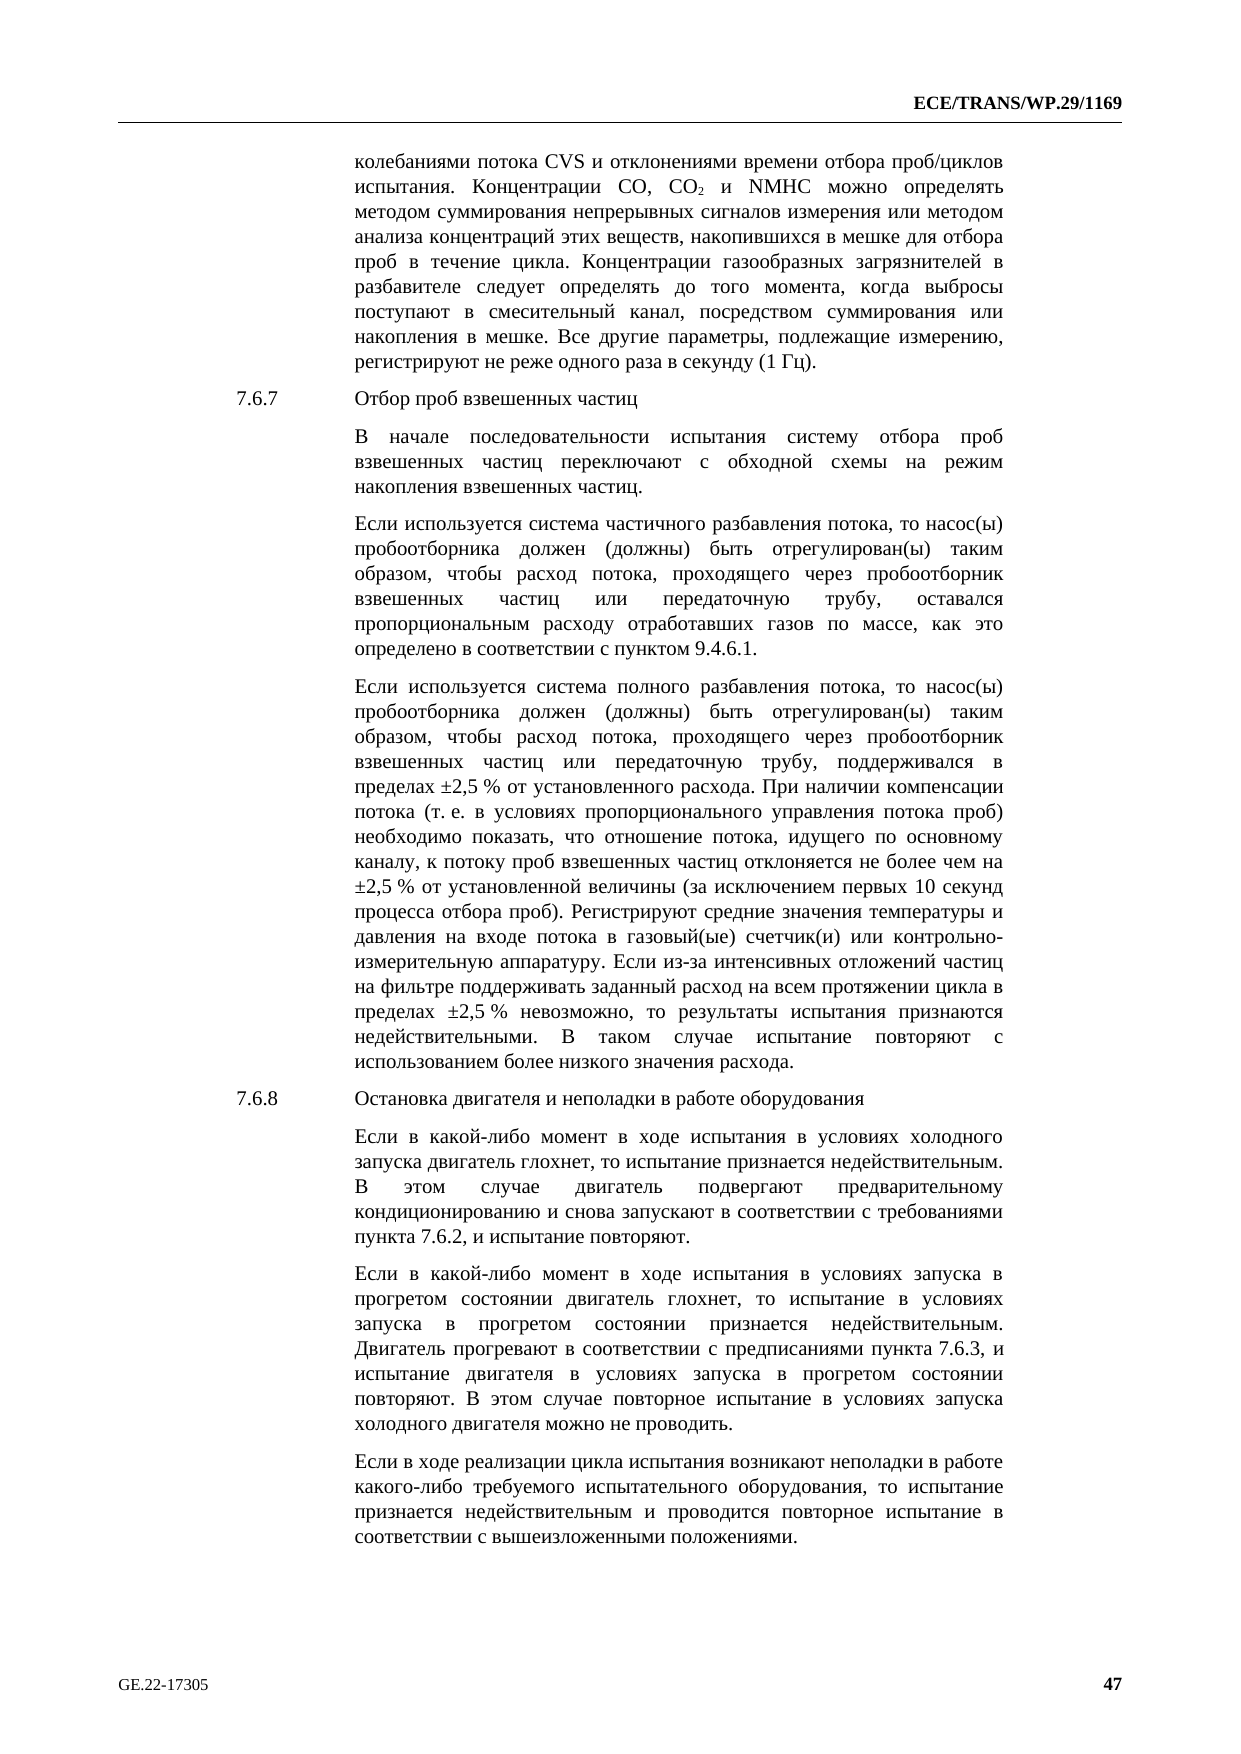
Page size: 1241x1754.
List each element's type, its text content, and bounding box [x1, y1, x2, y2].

text Если в какой-либо момент в ходе испытания в условиях запуска в прогретом состоянии двигатель глохнет, то испытание в условиях запуска в прогретом состоянии признается недействительным. Двигатель прогревают в соответствии с предписаниями пункта 7.6.3, и испытание двигателя в условиях запуска в прогретом состоянии повторяют. В этом случае повторное испытание в условиях запуска холодного двигателя можно не проводить. [236, 1260, 1004, 1435]
text Если в ходе реализации цикла испытания возникают неполадки в работе какого-либо требуемого испытательного оборудования, то испытание признается недействительным и проводится повторное испытание в соответствии с вышеизложенными положениями. [236, 1448, 1004, 1548]
text В начале последовательности испытания систему отбора проб взвешенных частиц переключают с обходной схемы на режим накопления взвешенных частиц. [236, 423, 1004, 498]
text 7.6.7 Отбор проб взвешенных частиц [236, 385, 1004, 410]
text 7.6.8 Остановка двигателя и неполадки в работе оборудования [236, 1085, 1004, 1110]
text Если используется система частичного разбавления потока, то насос(ы) пробоотборника должен (должны) быть отрегулирован(ы) таким образом, чтобы расход потока, проходящего через пробоотборник взвешенных частиц или передаточную трубу, оставался пропорциональным расходу отработавших газов по массе, как это определено в соответствии с пунктом 9.4.6.1. [236, 510, 1004, 660]
text Если в какой-либо момент в ходе испытания в условиях холодного запуска двигатель глохнет, то испытание признается недействительным. В этом случае двигатель подвергают предварительному кондиционированию и снова запускают в соответствии с требованиями пункта 7.6.2, и испытание повторяют. [236, 1123, 1004, 1248]
text Если используется система полного разбавления потока, то насос(ы) пробоотборника должен (должны) быть отрегулирован(ы) таким образом, чтобы расход потока, проходящего через пробоотборник взвешенных частиц или передаточную трубу, поддерживался в пределах ±2,5 % от установленного расхода. При наличии компенсации потока (т. е. в условиях пропорционального управления потока проб) необходимо показать, что отношение потока, идущего по основному каналу, к потоку проб взвешенных частиц отклоняется не более чем на ±2,5 % от установленной величины (за исключением первых 10 секунд процесса отбора проб). Регистрируют средние значения температуры и давления на входе потока в газовый(ые) счетчик(и) или контрольно-измерительную аппаратуру. Если из-за интенсивных отложений частиц на фильтре поддерживать заданный расход на всем протяжении цикла в пределах ±2,5 % невозможно, то результаты испытания признаются недействительными. В таком случае испытание повторяют с использованием более низкого значения расхода. [236, 673, 1004, 1073]
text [236, 148, 1004, 373]
